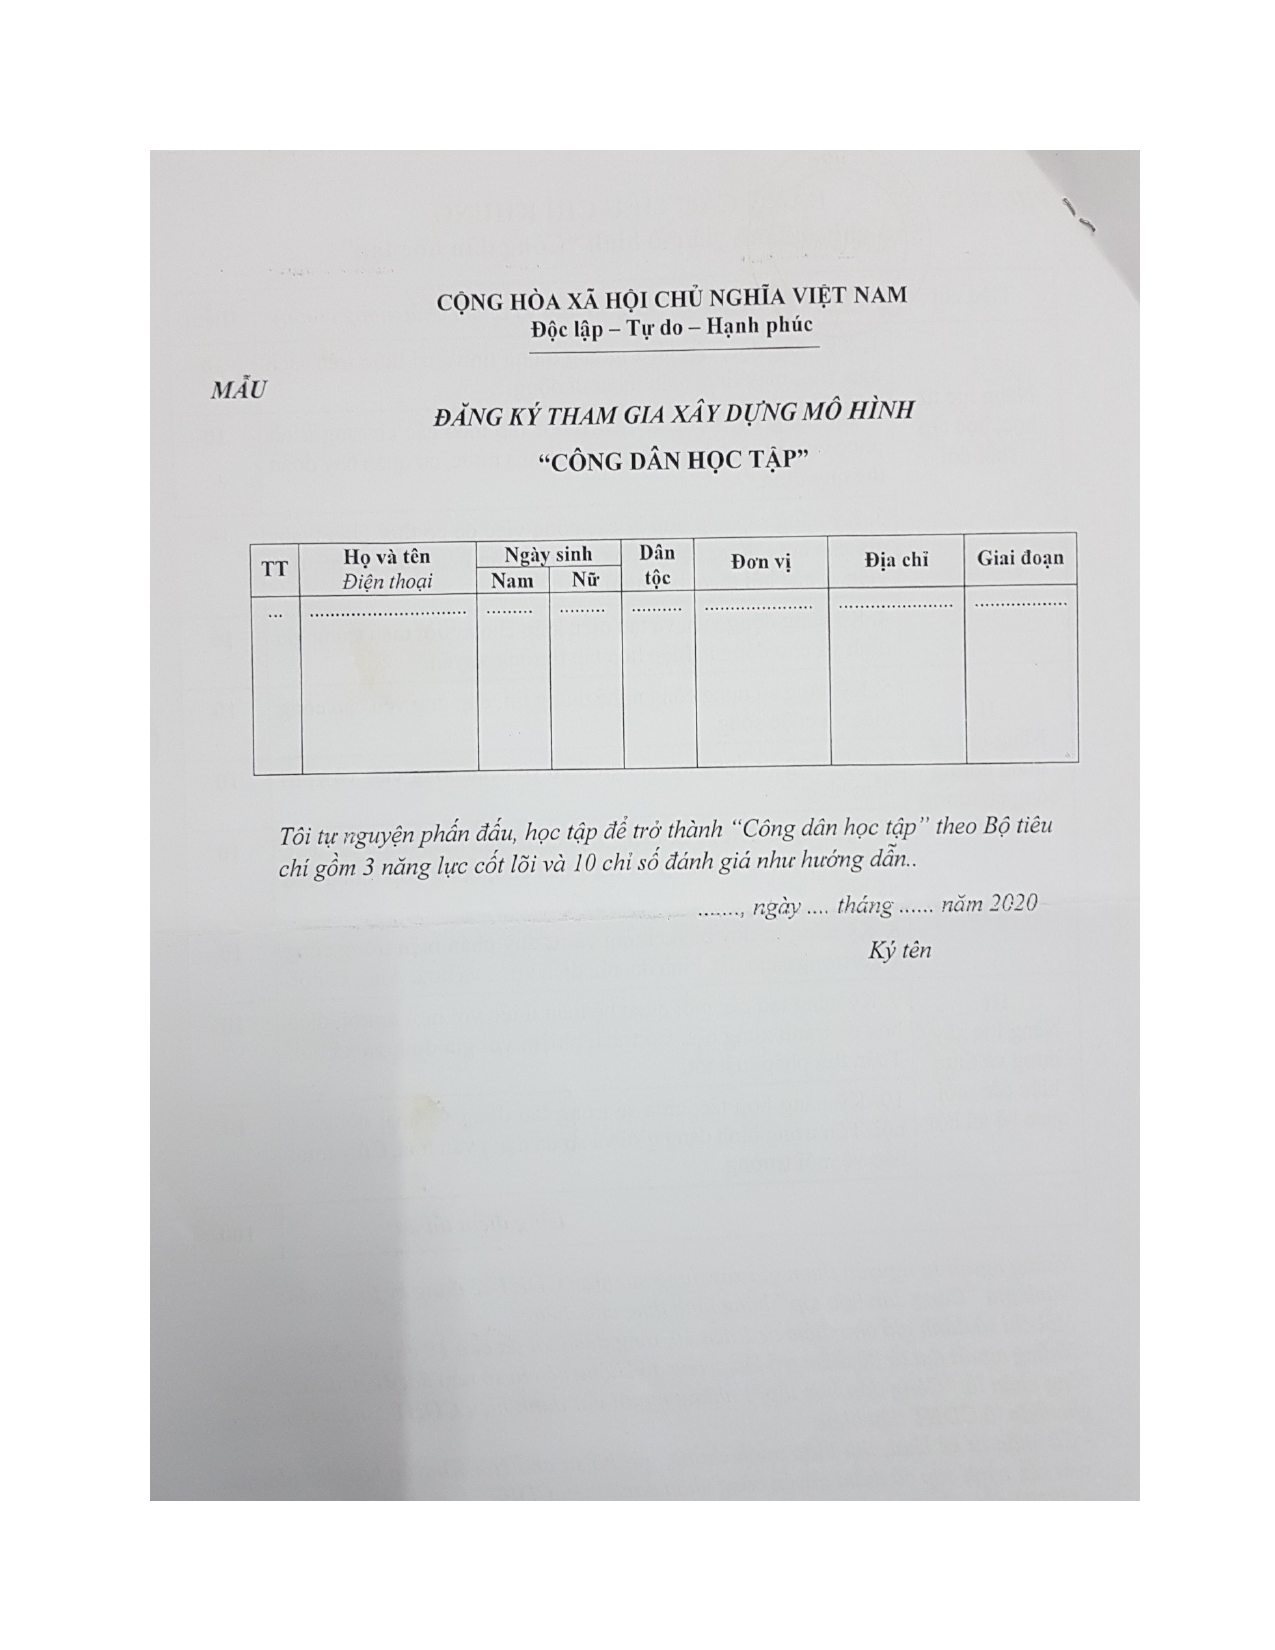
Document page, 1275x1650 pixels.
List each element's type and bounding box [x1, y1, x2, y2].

picture [150, 150, 1140, 1501]
